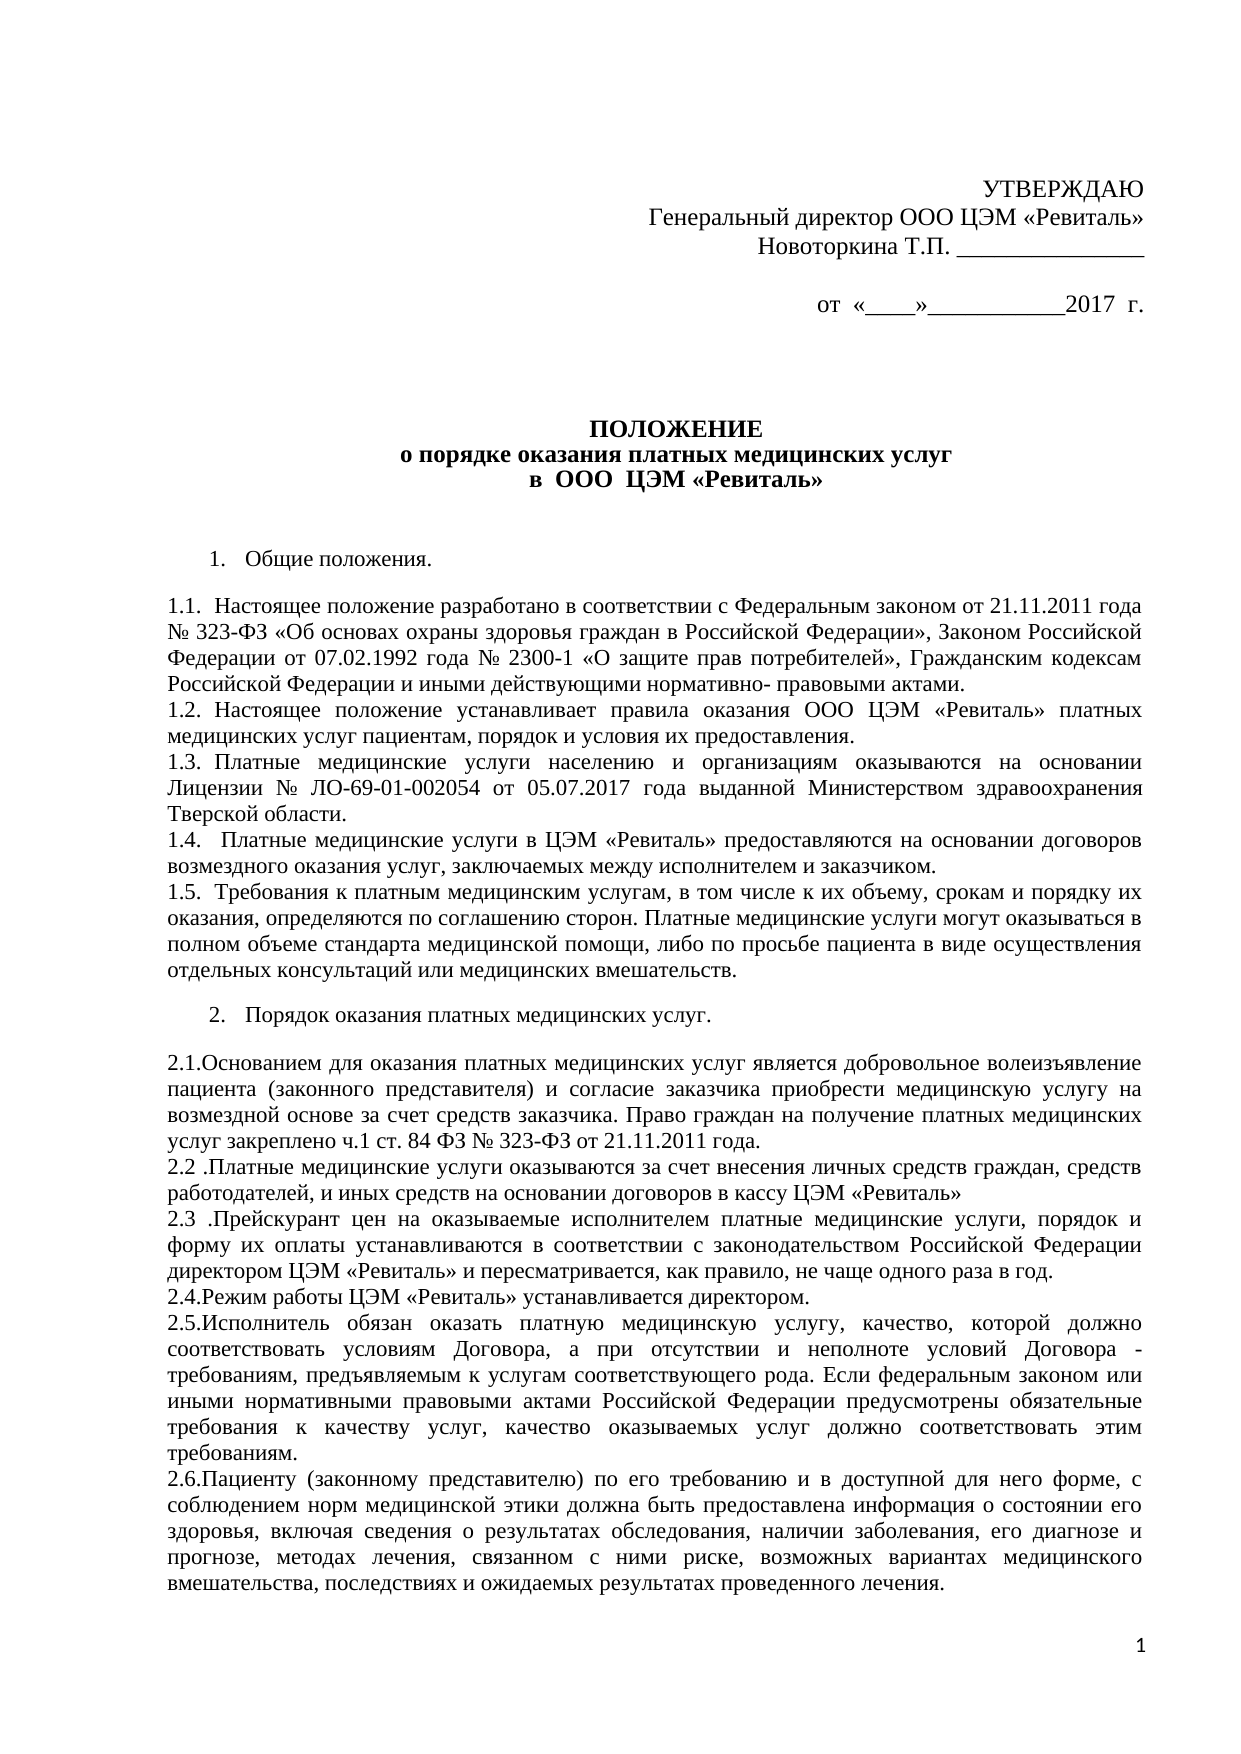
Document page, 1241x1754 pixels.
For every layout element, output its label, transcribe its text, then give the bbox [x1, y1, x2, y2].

text 2.4.Режим работы ЦЭМ «Ревиталь» устанавливается директором. [167, 1283, 1167, 1309]
list Требования к платным медицинским услугам, в том числе к их объему, срокам и порядку их оказания, определяются по соглашению сторон. Платные медицинские услуги могут оказываться в полном объеме стандарта медицинской помощи, либо по просьбе пациента в виде осуществления отдельных консультаций или медицинских вмешательств. [167, 879, 1144, 983]
text 2.5.Исполнитель обязан оказать платную медицинскую услугу, качество, которой должно соответствовать условиям Договора, а при отсутствии и неполноте условий Договора - требованиям, предъявляемым к услугам соответствующего рода. Если федеральным законом или иными нормативными правовыми актами Российской Федерации предусмотрены обязательные требования к качеству услуг, качество оказываемых услуг должно соответствовать этим требованиям. [167, 1309, 1144, 1466]
table_header УТВЕРЖДАЮ Генеральный директор ООО ЦЭМ «Ревиталь» Новоторкина Т.П. _______________ от «____»___________2017 г. [156, 174, 1155, 317]
list Порядок оказания платных медицинских услуг. [209, 1004, 1167, 1027]
text 2.6.Пациенту (законному представителю) по его требованию и в доступной для него форме, с соблюдением норм медицинской этики должна быть предоставлена информация о состоянии его здоровья, включая сведения о результатах обследования, наличии заболевания, его диагнозе и прогнозе, методах лечения, связанном с ними риске, возможных вариантах медицинского вмешательства, последствиях и ожидаемых результатах проведенного лечения. [167, 1466, 1144, 1596]
list Общие положения. [209, 548, 1167, 571]
text 2.2 .Платные медицинские услуги оказываются за счет внесения личных средств граждан, средств работодателей, и иных средств на основании договоров в кассу ЦЭМ «Ревиталь» [167, 1153, 1144, 1205]
text 2.1.Основанием для оказания платных медицинских услуг является добровольное волеизъявление пациента (законного представителя) и согласие заказчика приобрести медицинскую услугу на возмездной основе за счет средств заказчика. Право граждан на получение платных медицинских услуг закреплено ч.1 ст. 84 ФЗ № 323-ФЗ от 21.11.2011 года. [167, 1049, 1144, 1153]
list Настоящее положение устанавливает правила оказания ООО ЦЭМ «Ревиталь» платных медицинских услуг пациентам, порядок и условия их предоставления. [167, 697, 1144, 749]
list Платные медицинские услуги населению и организациям оказываются на основании Лицензии № ЛО-69-01-002054 от 05.07.2017 года выданной Министерством здравоохранения Тверской области. [167, 749, 1144, 827]
list Настоящее положение разработано в соответствии с Федеральным законом от 21.11.2011 года № 323-ФЗ «Об основах охраны здоровья граждан в Российской Федерации», Законом Российской Федерации от 07.02.1992 года № 2300-1 «О защите прав потребителей», Гражданским кодексам Российской Федерации и иными действующими нормативно- правовыми актами. [167, 592, 1144, 697]
list Платные медицинские услуги в ЦЭМ «Ревиталь» предоставляются на основании договоров возмездного оказания услуг, заключаемых между исполнителем и заказчиком. [167, 827, 1144, 879]
text о порядке оказания платных медицинских услуг [186, 442, 1167, 467]
text ПОЛОЖЕНИЕ [186, 417, 1167, 442]
text 2.3 .Прейскурант цен на оказываемые исполнителем платные медицинские услуги, порядок и форму их оплаты устанавливаются в соответствии с законодательством Российской Федерации директором ЦЭМ «Ревиталь» и пересматривается, как правило, не чаще одного раза в год. [167, 1205, 1144, 1283]
text в ООО ЦЭМ «Ревиталь» [186, 467, 1167, 492]
